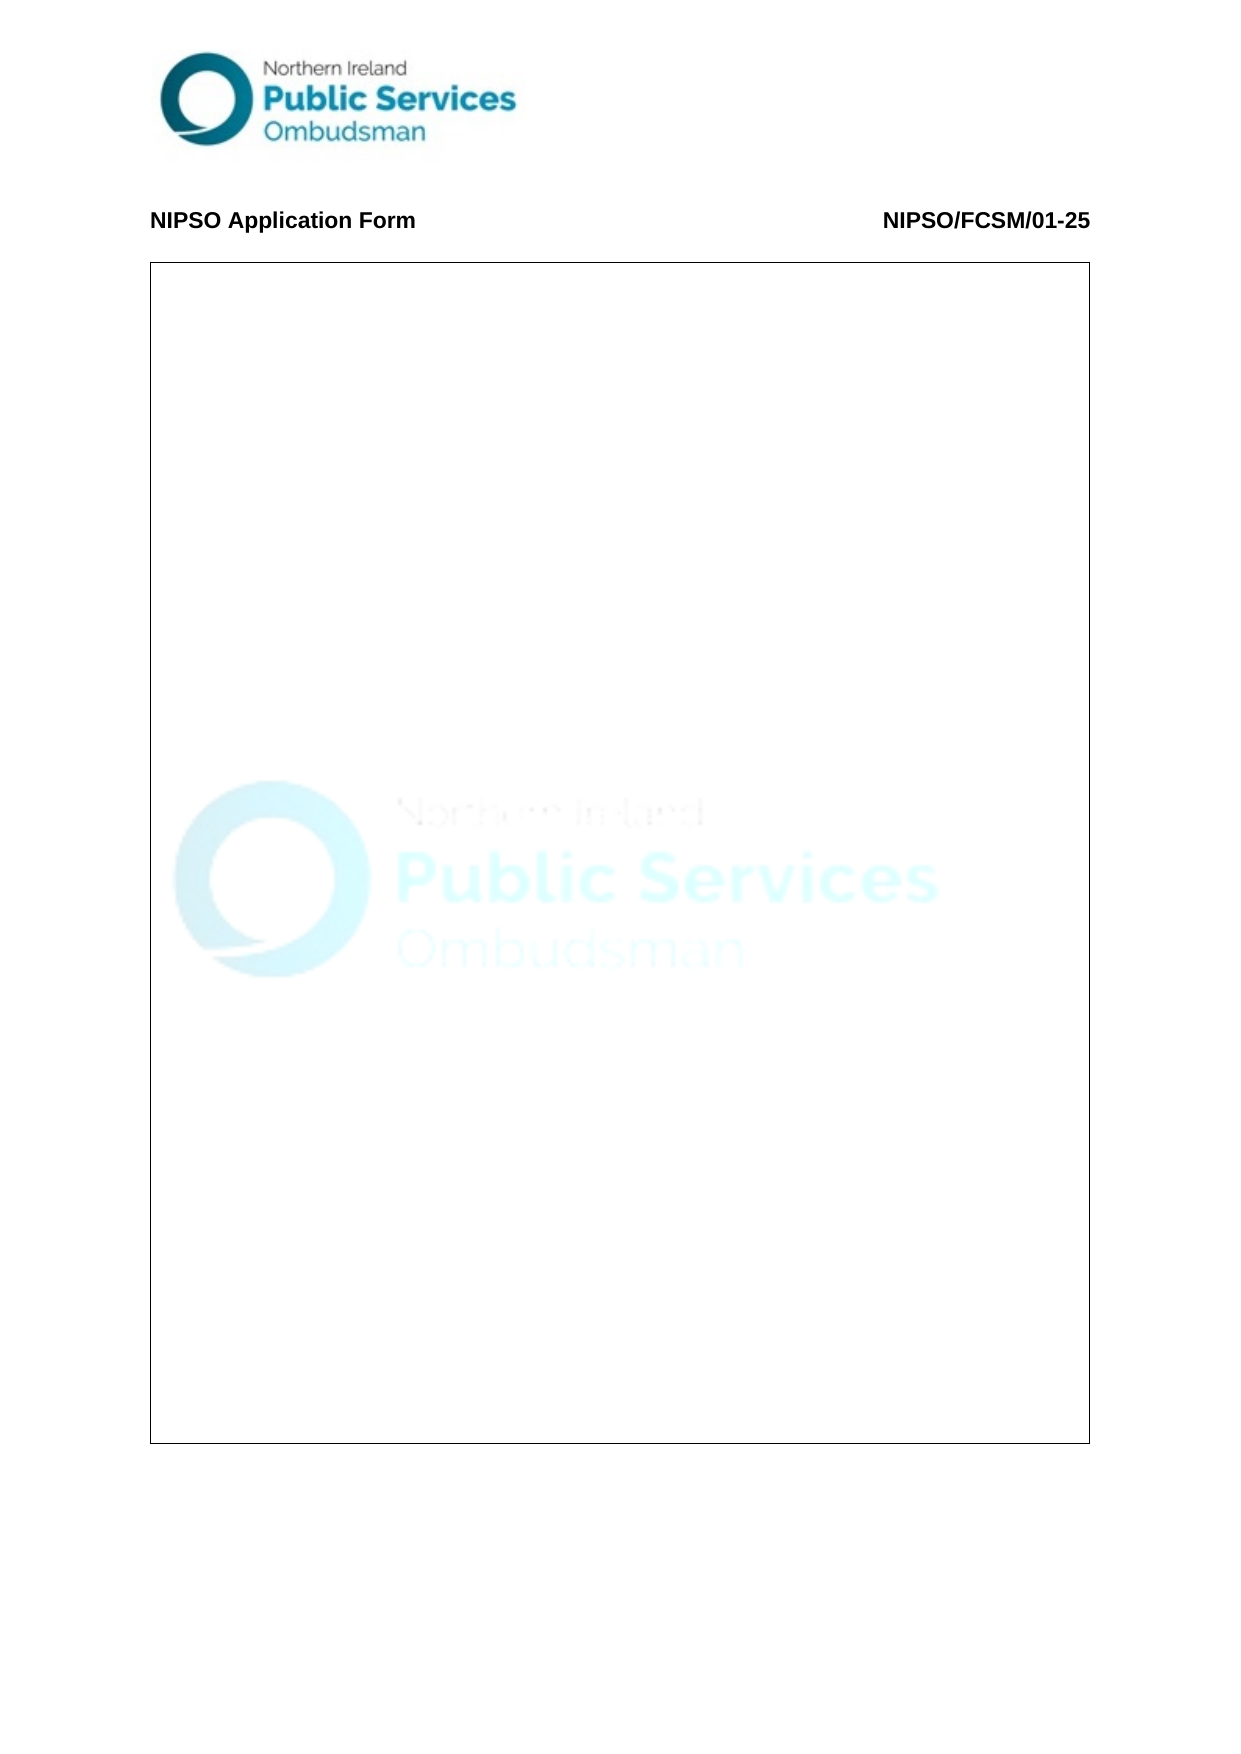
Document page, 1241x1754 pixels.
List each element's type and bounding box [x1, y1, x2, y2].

table_cell [151, 263, 1089, 1443]
picture [150, 49, 585, 197]
